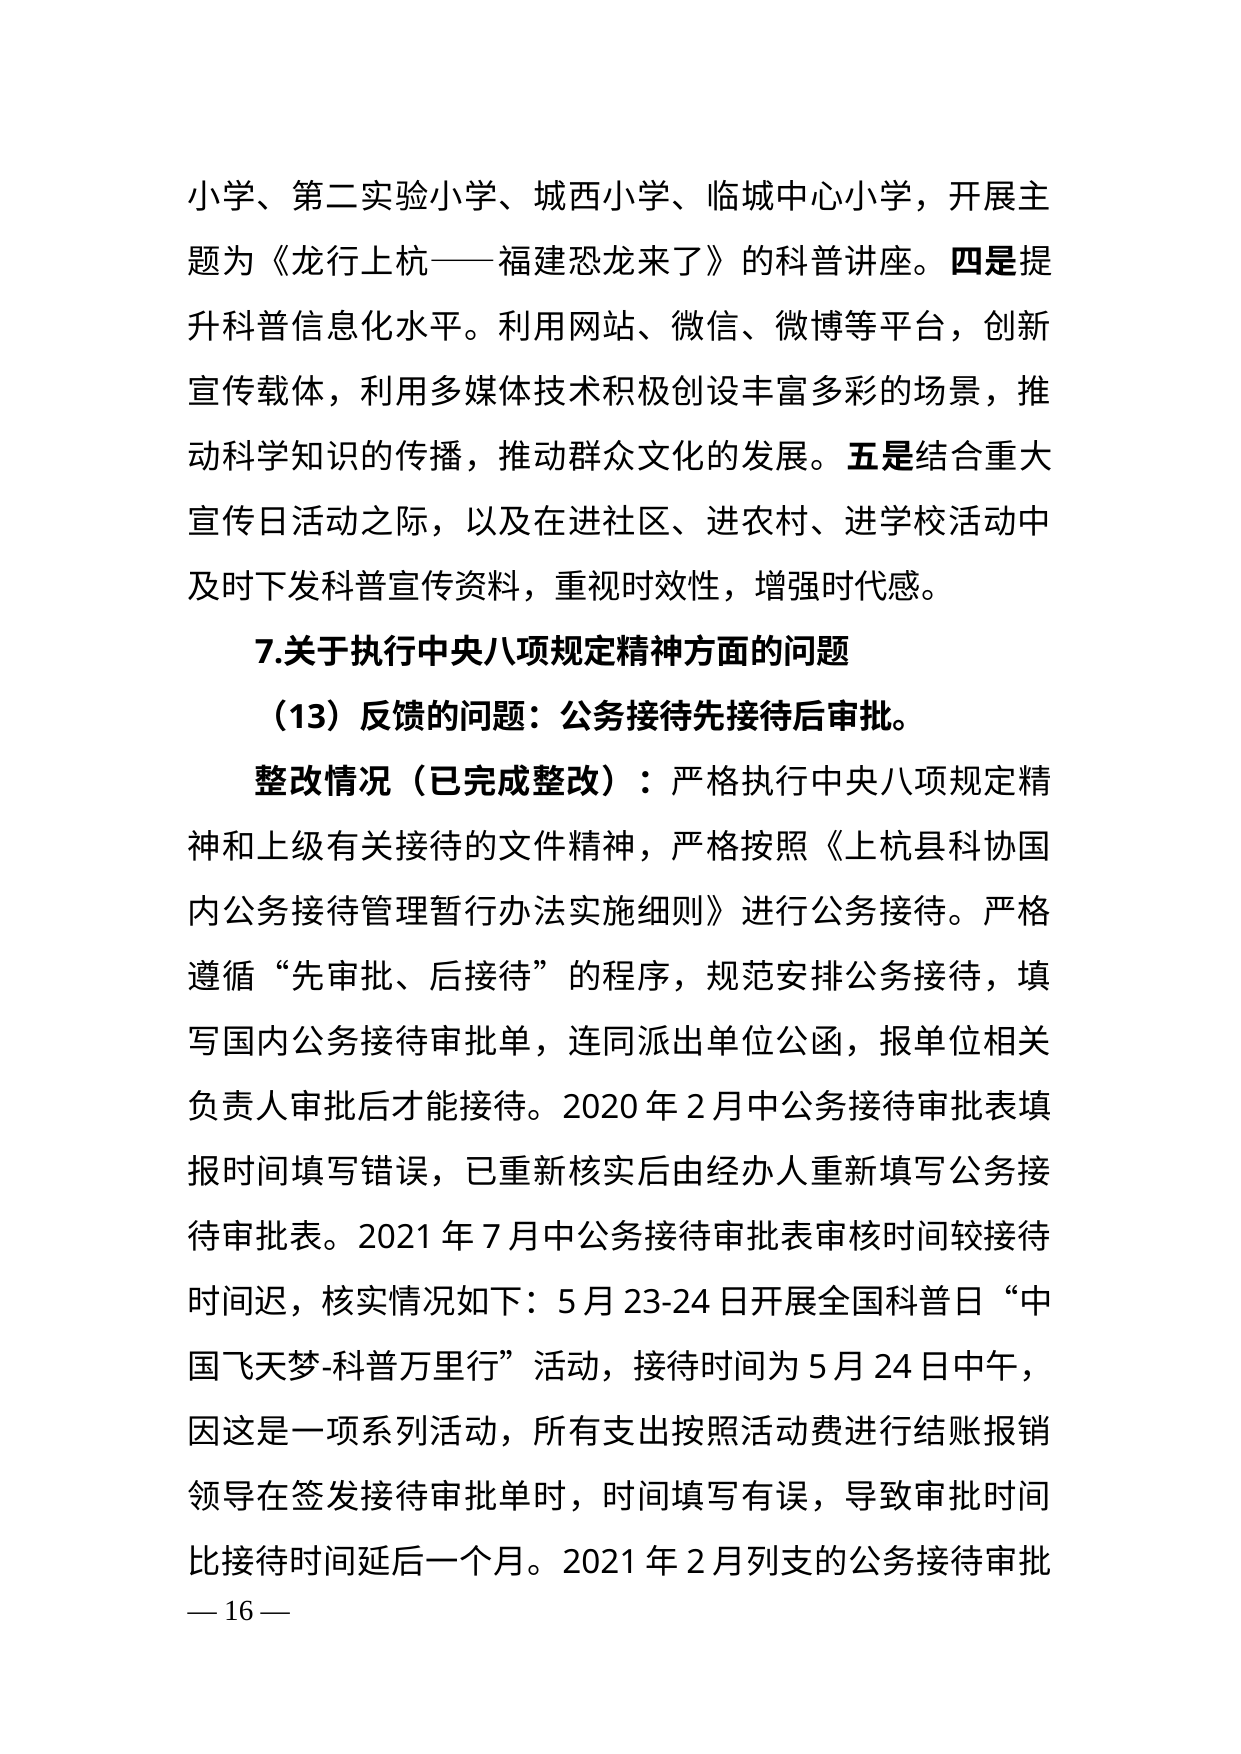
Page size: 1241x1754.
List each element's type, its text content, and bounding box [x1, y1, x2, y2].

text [187, 747, 1053, 1592]
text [187, 162, 1053, 617]
text 7.关于执行中央八项规定精神方面的问题 [187, 617, 1053, 682]
text （13）反馈的问题：公务接待先接待后审批。 [187, 682, 1053, 747]
